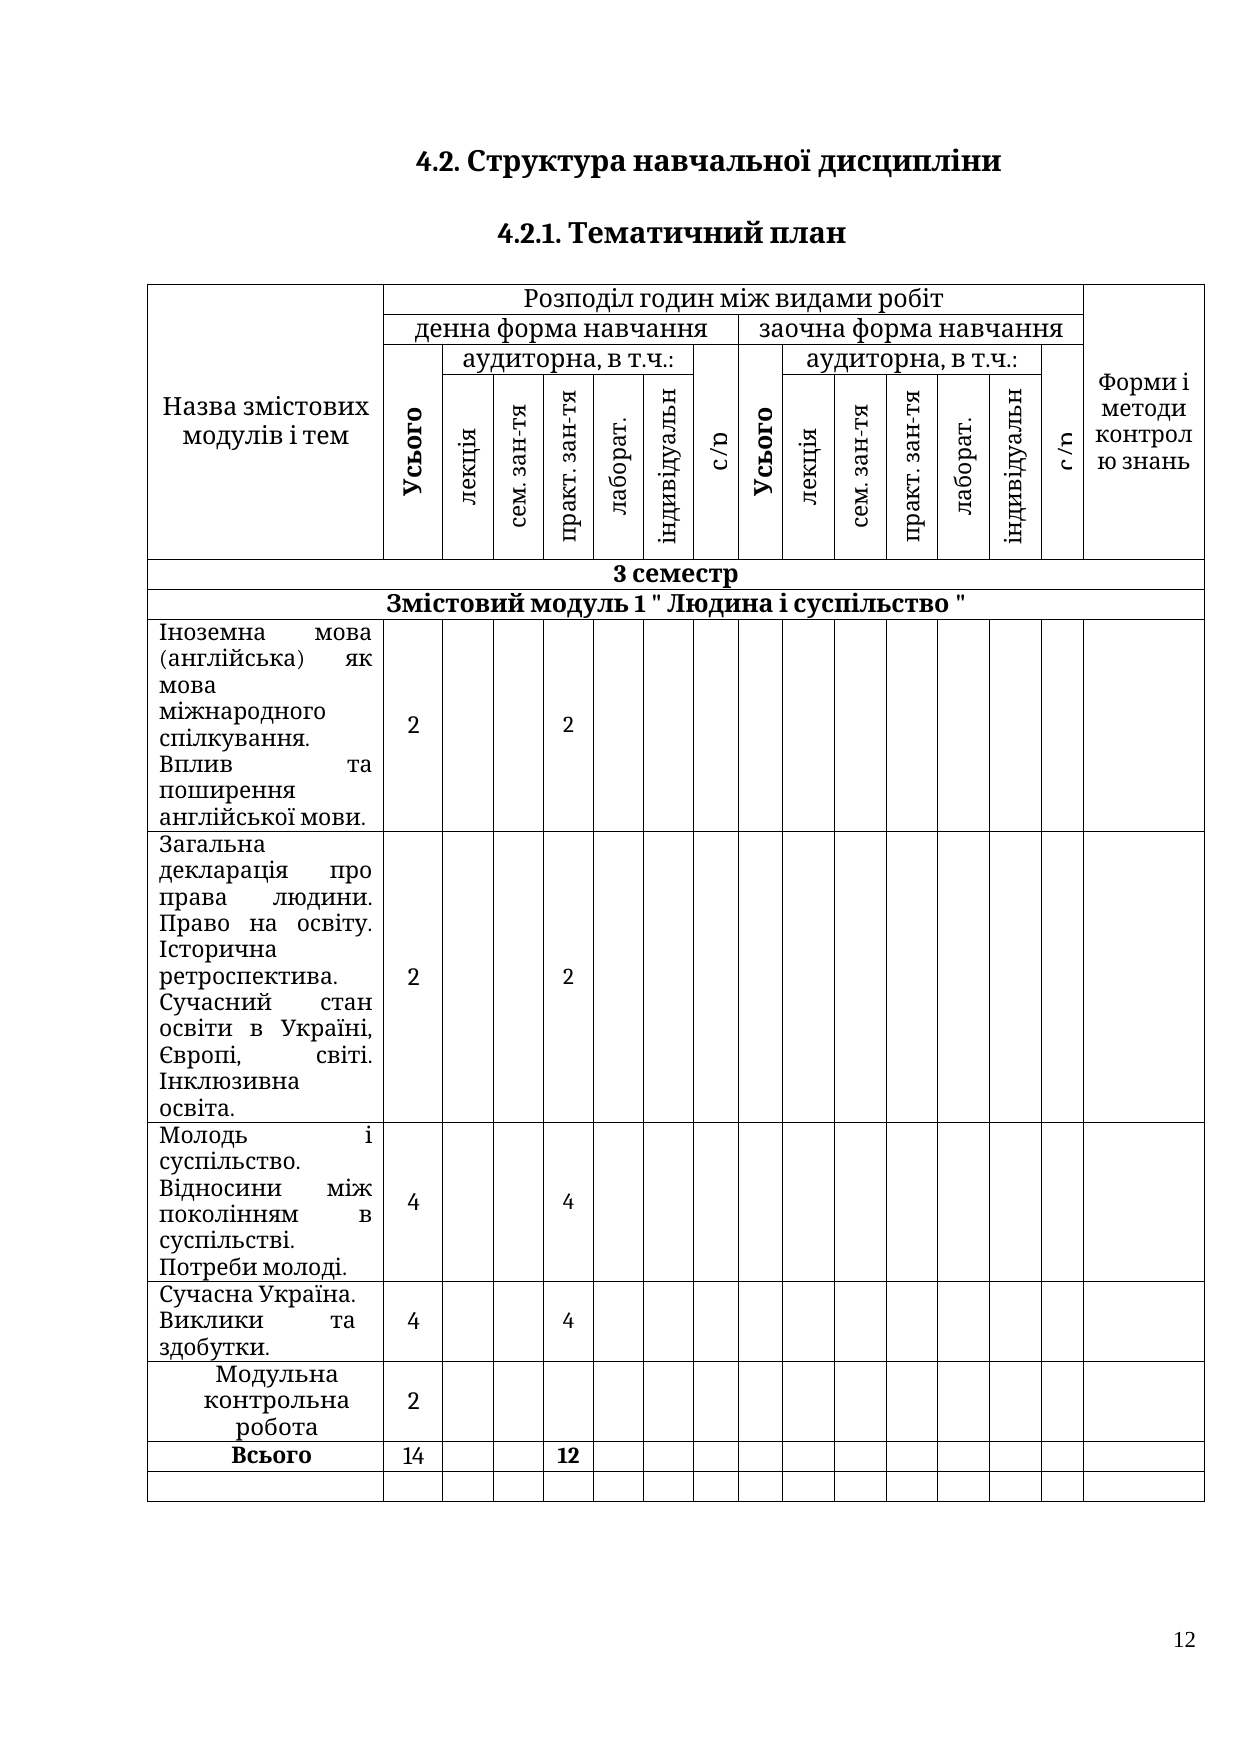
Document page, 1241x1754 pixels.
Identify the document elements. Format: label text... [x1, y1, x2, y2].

table_cell [694, 1362, 738, 1441]
table_cell [594, 1472, 643, 1501]
table_cell індивідуальна [644, 375, 693, 559]
subtitle 4.2. Структура навчальної дисципліни [222, 145, 1196, 178]
table_header Форми і методи контролю знань [1084, 285, 1204, 559]
table_cell [990, 1123, 1041, 1281]
table_cell [644, 1123, 693, 1281]
table_cell [783, 832, 834, 1122]
table_cell [1042, 1362, 1083, 1441]
table_cell [990, 1442, 1041, 1471]
table_cell лаборат. [938, 375, 989, 559]
table_cell [835, 1442, 886, 1471]
table_cell [494, 1123, 543, 1281]
table_cell [783, 1123, 834, 1281]
table_cell Всього [148, 1442, 383, 1471]
table_cell [887, 832, 937, 1122]
table_cell лекція [443, 375, 493, 559]
table_cell [938, 832, 989, 1122]
table_cell [694, 1442, 738, 1471]
table_cell [644, 1472, 693, 1501]
text 4.2.1. Тематичний план [148, 217, 1196, 250]
table_cell [1084, 1123, 1204, 1281]
table_cell Усього [739, 345, 782, 559]
table_cell [384, 1472, 442, 1501]
table_cell [443, 1362, 493, 1441]
table_cell [1042, 832, 1083, 1122]
table_cell [783, 1282, 834, 1361]
table_cell [835, 1282, 886, 1361]
table_cell [1084, 620, 1204, 831]
table_cell Сучасна Україна. Виклики та здобутки. [148, 1282, 383, 1361]
table_header Назва змістових модулів і тем [148, 285, 383, 559]
table_cell [1084, 1472, 1204, 1501]
table_cell [990, 832, 1041, 1122]
table_cell Молодь і суспільство. Відносини між поколінням в суспільстві. Потреби молоді. [148, 1123, 383, 1281]
table_cell аудиторна, в т.ч.: [783, 345, 1041, 374]
table_cell 4 [544, 1282, 593, 1361]
table_cell [694, 620, 738, 831]
table_cell аудиторна, в т.ч.: [443, 345, 693, 374]
table_cell [148, 1472, 383, 1501]
table_cell [783, 1362, 834, 1441]
table_cell індивідуальна [990, 375, 1041, 559]
table_cell [594, 1123, 643, 1281]
table_cell лаборат. [594, 375, 643, 559]
table_cell [783, 1442, 834, 1471]
table_cell [990, 1472, 1041, 1501]
table_cell [443, 1442, 493, 1471]
table_cell [938, 1282, 989, 1361]
table_cell лекція [783, 375, 834, 559]
table_cell [644, 832, 693, 1122]
table_cell [835, 1123, 886, 1281]
table_cell [938, 1362, 989, 1441]
table_cell [887, 1362, 937, 1441]
table_cell 2 [544, 832, 593, 1122]
table_cell [990, 620, 1041, 831]
table_cell [835, 1362, 886, 1441]
table_header Розподіл годин між видами робіт [384, 285, 1083, 314]
table_cell сем. зан-тя [835, 375, 886, 559]
table_cell [694, 832, 738, 1122]
table_cell [443, 1123, 493, 1281]
table_cell 4 [384, 1123, 442, 1281]
table_cell Іноземна мова (англійська) як мова міжнародного спілкування. Вплив та поширення англійської мови. [148, 620, 383, 831]
table_cell [938, 1442, 989, 1471]
table_cell [544, 1362, 593, 1441]
table_cell [835, 832, 886, 1122]
table_cell [694, 1123, 738, 1281]
table_cell [887, 1472, 937, 1501]
table_cell [494, 620, 543, 831]
table_cell [544, 1472, 593, 1501]
table_cell практ. зан-тя [887, 375, 937, 559]
table_cell [1084, 1282, 1204, 1361]
table_cell Усього [384, 345, 442, 559]
table_cell [1042, 1442, 1083, 1471]
table_cell [739, 1472, 782, 1501]
table_cell [739, 1123, 782, 1281]
table_cell [644, 1362, 693, 1441]
table_cell [887, 1282, 937, 1361]
table_cell 14 [384, 1442, 442, 1471]
table_cell [494, 1442, 543, 1471]
table_cell Загальна декларація про права людини. Право на освіту. Історична ретроспектива. Сучасний стан освіти в Україні, Європі, світі. Інклюзивна освіта. [148, 832, 383, 1122]
table_cell практ. зан-тя [544, 375, 593, 559]
table_cell с/р [694, 345, 738, 559]
table_cell [887, 1442, 937, 1471]
table_cell [594, 1442, 643, 1471]
table_cell [990, 1362, 1041, 1441]
table_cell [938, 620, 989, 831]
table_cell 2 [384, 1362, 442, 1441]
table_cell [990, 1282, 1041, 1361]
table_cell [694, 1472, 738, 1501]
table_cell Модульна контрольна робота [148, 1362, 383, 1441]
table_cell [1042, 620, 1083, 831]
table_cell [783, 620, 834, 831]
table_cell Змістовий модуль 1 " Людина і суспільство " [148, 590, 1204, 619]
table_cell [494, 832, 543, 1122]
table_cell 12 [544, 1442, 593, 1471]
table_cell сем. зан-тя [494, 375, 543, 559]
table_cell [887, 620, 937, 831]
table_cell заочна форма навчання [739, 315, 1083, 344]
table_cell [494, 1362, 543, 1441]
table_cell [739, 1362, 782, 1441]
table_cell [887, 1123, 937, 1281]
table_cell с/р [1042, 345, 1083, 559]
table_cell [494, 1472, 543, 1501]
table_cell [1084, 1362, 1204, 1441]
table_cell 2 [384, 832, 442, 1122]
table_cell 2 [384, 620, 442, 831]
table_cell 4 [384, 1282, 442, 1361]
table_cell [1042, 1472, 1083, 1501]
table_cell [739, 1282, 782, 1361]
table_cell 3 семестр [148, 560, 1204, 589]
table_cell [835, 620, 886, 831]
table_cell 2 [544, 620, 593, 831]
table_cell [739, 1442, 782, 1471]
table_cell [1084, 1442, 1204, 1471]
table_cell [594, 620, 643, 831]
table_cell 4 [544, 1123, 593, 1281]
table_cell [783, 1472, 834, 1501]
table_cell [835, 1472, 886, 1501]
table_cell [938, 1123, 989, 1281]
table_cell [1042, 1123, 1083, 1281]
table_cell денна форма навчання [384, 315, 738, 344]
table_cell [594, 832, 643, 1122]
table_cell [739, 832, 782, 1122]
table_cell [644, 620, 693, 831]
table_cell [739, 620, 782, 831]
table_cell [644, 1442, 693, 1471]
table_cell [443, 832, 493, 1122]
table_cell [644, 1282, 693, 1361]
table_cell [443, 1282, 493, 1361]
table_cell [594, 1362, 643, 1441]
table_cell [443, 1472, 493, 1501]
table_cell [494, 1282, 543, 1361]
table_cell [1084, 832, 1204, 1122]
table_cell [938, 1472, 989, 1501]
table_cell [694, 1282, 738, 1361]
table_cell [594, 1282, 643, 1361]
table_cell [1042, 1282, 1083, 1361]
table_cell [443, 620, 493, 831]
